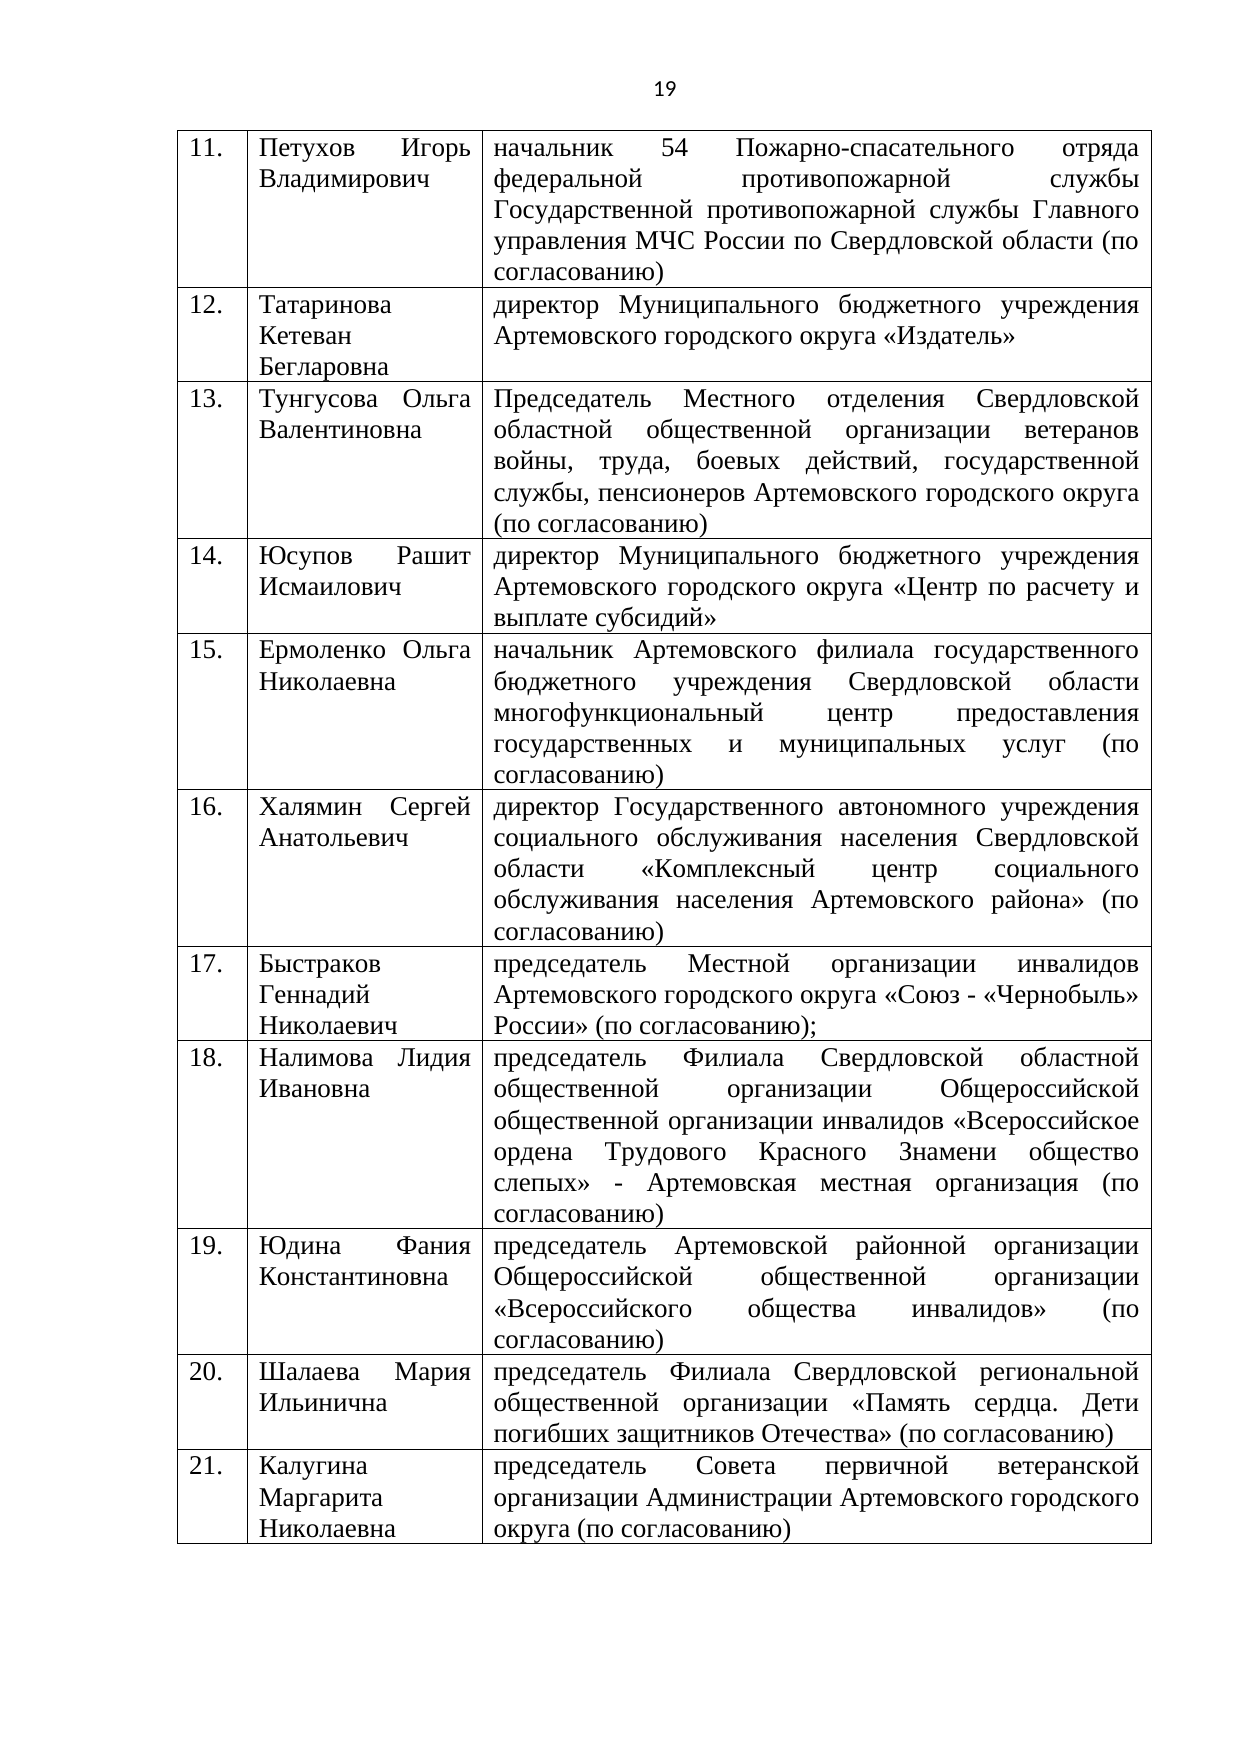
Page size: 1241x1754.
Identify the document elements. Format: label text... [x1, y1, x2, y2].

table_cell Ермоленко Ольга Николаевна [248, 634, 482, 789]
table_cell 14. [178, 539, 247, 632]
table_cell Председатель Местного отделения Свердловской областной общественной организации ветеранов войны, труда, боевых действий, государственной службы, пенсионеров Артемовского городского округа (по согласованию) [483, 382, 1151, 538]
table_cell 21. [178, 1450, 247, 1543]
table_cell Татаринова Кетеван Бегларовна [248, 288, 482, 381]
table_cell 13. [178, 382, 247, 538]
table_cell директор Государственного автономного учреждения социального обслуживания населения Свердловской области «Комплексный центр социального обслуживания населения Артемовского района» (по согласованию) [483, 790, 1151, 946]
table_cell 20. [178, 1355, 247, 1448]
table_cell 15. [178, 634, 247, 789]
table_cell 11. [178, 131, 247, 287]
table_cell Налимова Лидия Ивановна [248, 1041, 482, 1228]
table_cell Юсупов Рашит Исмаилович [248, 539, 482, 632]
table_cell начальник Артемовского филиала государственного бюджетного учреждения Свердловской области многофункциональный центр предоставления государственных и муниципальных услуг (по согласованию) [483, 634, 1151, 789]
table_cell директор Муниципального бюджетного учреждения Артемовского городского округа «Издатель» [483, 288, 1151, 381]
table_cell Быстраков Геннадий Николаевич [248, 947, 482, 1040]
table_cell 18. [178, 1041, 247, 1228]
table_cell начальник 54 Пожарно-спасательного отряда федеральной противопожарной службы Государственной противопожарной службы Главного управления МЧС России по Свердловской области (по согласованию) [483, 131, 1151, 287]
table_cell 19. [178, 1229, 247, 1354]
table_cell председатель Филиала Свердловской региональной общественной организации «Память сердца. Дети погибших защитников Отечества» (по согласованию) [483, 1355, 1151, 1448]
table_cell председатель Филиала Свердловской областной общественной организации Общероссийской общественной организации инвалидов «Всероссийское ордена Трудового Красного Знамени общество слепых» - Артемовская местная организация (по согласованию) [483, 1041, 1151, 1228]
table_cell Халямин Сергей Анатольевич [248, 790, 482, 946]
table_cell 16. [178, 790, 247, 946]
table_cell Шалаева Мария Ильинична [248, 1355, 482, 1448]
table_cell 12. [178, 288, 247, 381]
table_cell Петухов Игорь Владимирович [248, 131, 482, 287]
table_cell председатель Местной организации инвалидов Артемовского городского округа «Союз - «Чернобыль» России» (по согласованию); [483, 947, 1151, 1040]
table_cell Юдина Фания Константиновна [248, 1229, 482, 1354]
table_cell председатель Совета первичной ветеранской организации Администрации Артемовского городского округа (по согласованию) [483, 1450, 1151, 1543]
table_cell Калугина Маргарита Николаевна [248, 1450, 482, 1543]
table_cell 17. [178, 947, 247, 1040]
table_cell директор Муниципального бюджетного учреждения Артемовского городского округа «Центр по расчету и выплате субсидий» [483, 539, 1151, 632]
table_cell Тунгусова Ольга Валентиновна [248, 382, 482, 538]
table_cell председатель Артемовской районной организации Общероссийской общественной организации «Всероссийского общества инвалидов» (по согласованию) [483, 1229, 1151, 1354]
